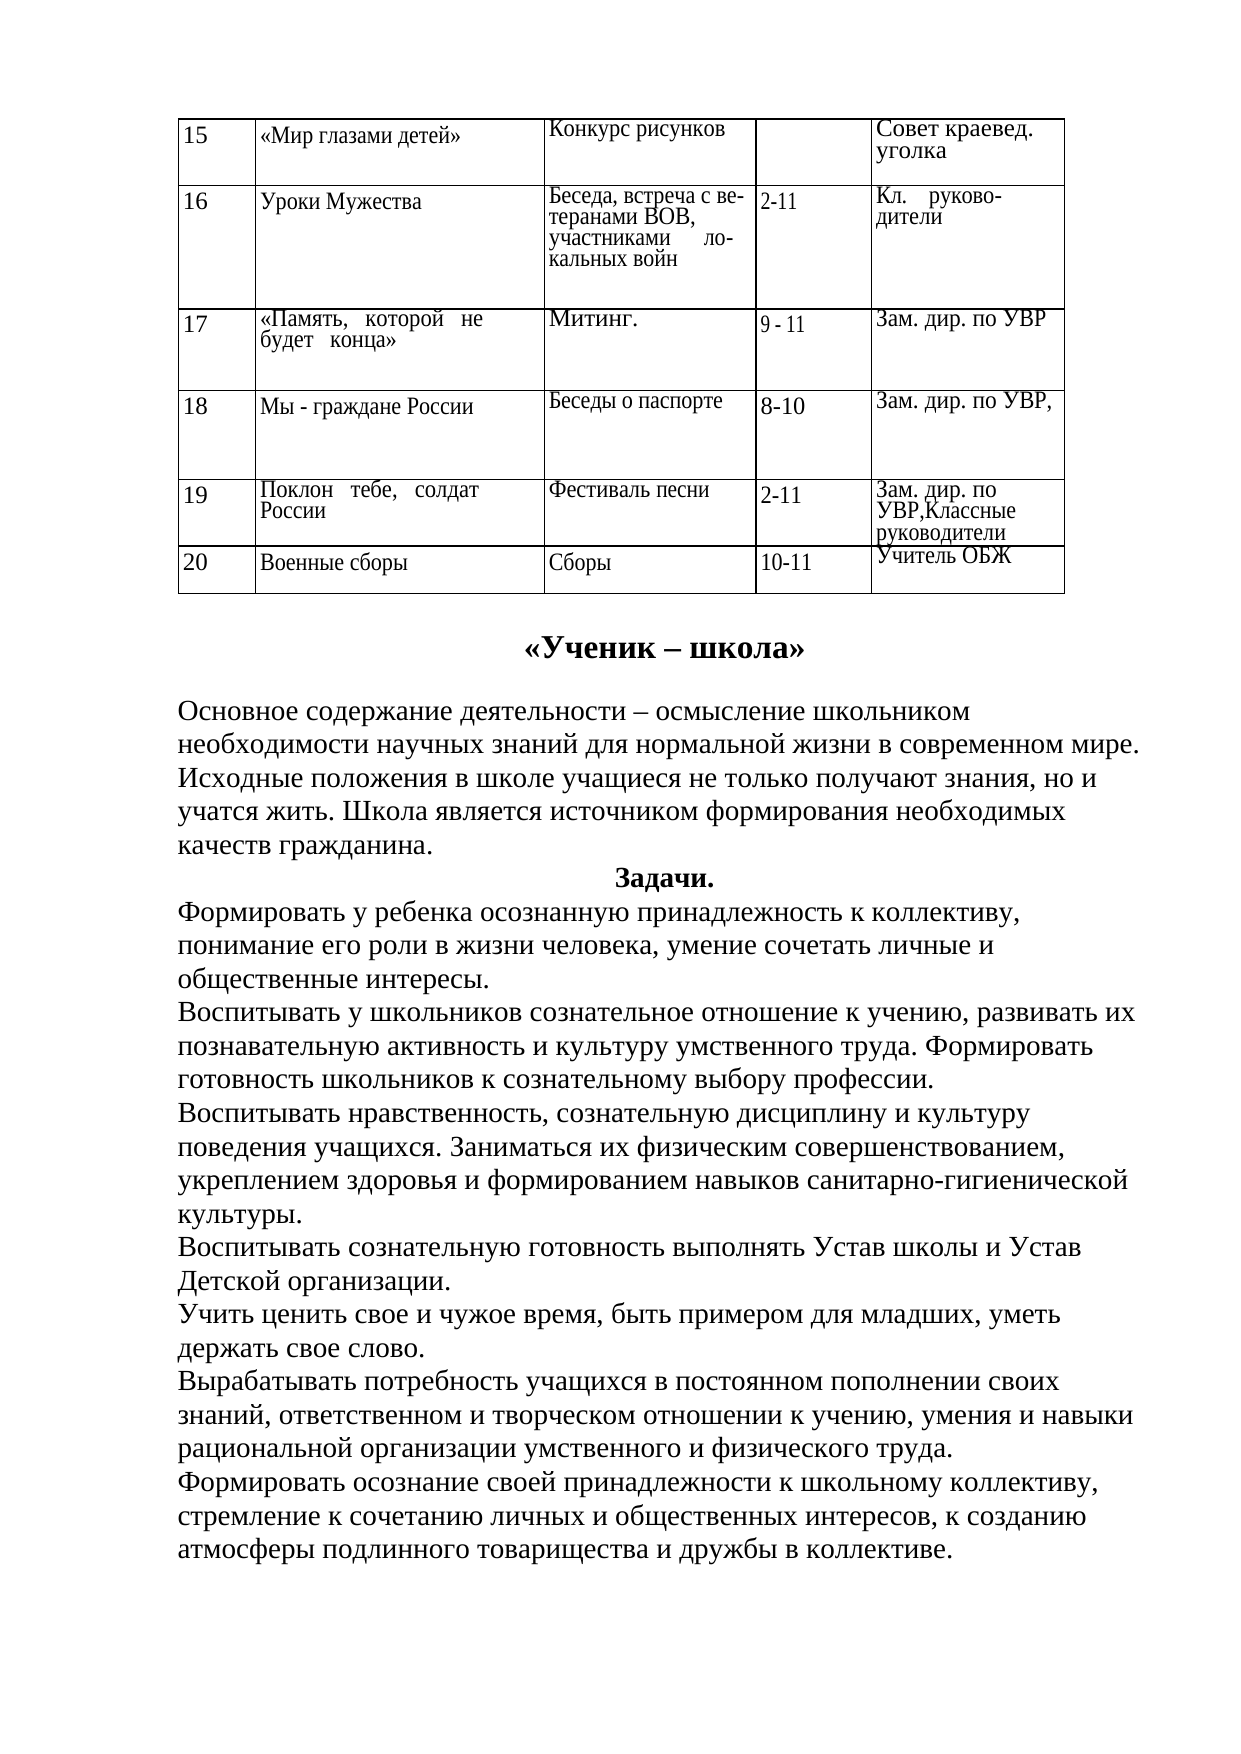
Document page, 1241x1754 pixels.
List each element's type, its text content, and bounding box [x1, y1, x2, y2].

text Основное содержание деятельности – осмысление школьником необходимости научных знаний для нормальной жизни в современном мире. Исходные положения в школе учащиеся не только получают знания, но и учатся жить. Школа является источником формирования необходимых качеств гражданина. [177, 693, 1152, 860]
table_cell Мы - граждане России [256, 391, 544, 479]
text Учить ценить свое и чужое время, быть примером для младших, уметь держать свое слово. [177, 1296, 1152, 1363]
text Формировать осознание своей принадлежности к школьному коллективу, стремление к сочетанию личных и общественных интересов, к созданию атмосферы подлинного товарищества и дружбы в коллективе. [177, 1464, 1152, 1565]
table_cell 16 [179, 186, 255, 308]
table_cell Конкурс рисунков [545, 120, 755, 185]
text Вырабатывать потребность учащихся в постоянном пополнении своих знаний, ответственном и творческом отношении к учению, умения и навыки рациональной организации умственного и физического труда. [177, 1363, 1152, 1464]
table_cell Митинг. [545, 310, 755, 390]
text Воспитывать нравственность, сознательную дисциплину и культуру поведения учащихся. Заниматься их физическим совершенствованием, укреплением здоровья и формированием навыков санитарно-гигиенической культуры. [177, 1095, 1152, 1229]
table_cell «Мир глазами детей» [256, 120, 544, 185]
table_cell Кл. руководители [872, 186, 1064, 308]
table_cell Зам. дир. по УВР [872, 310, 1064, 390]
table_cell 17 [179, 310, 255, 390]
table_cell Беседы о паспорте [545, 391, 755, 479]
table_cell Фестиваль песни [545, 480, 755, 545]
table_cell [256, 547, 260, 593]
table_cell 18 [179, 391, 255, 479]
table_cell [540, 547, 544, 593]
table_cell 19 [179, 480, 255, 545]
table_cell 8-10 [757, 391, 871, 479]
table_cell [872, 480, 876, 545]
text Воспитывать сознательную готовность выполнять Устав школы и Устав Детской организации. [177, 1229, 1152, 1296]
table_cell 2-11 [757, 186, 871, 308]
text Воспитывать у школьников сознательное отношение к учению, развивать их познавательную активность и культуру умственного труда. Формировать готовность школьников к сознательному выбору профессии. [177, 994, 1152, 1095]
text Формировать у ребенка осознанную принадлежность к коллективу, понимание его роли в жизни человека, умение сочетать личные и общественные интересы. [177, 894, 1152, 994]
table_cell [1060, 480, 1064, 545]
table_cell Беседа, встреча с ветеранами ВОВ, участниками локальных войн [545, 186, 755, 308]
text «Ученик – школа» [177, 628, 1152, 666]
table_cell Совет краевед. уголка [872, 120, 1064, 185]
table_cell Уроки Мужества [256, 186, 544, 308]
table_cell Зам. дир. по УВР, [872, 391, 1064, 479]
table_cell Поклон тебе, солдат России [256, 480, 544, 545]
table_cell Учитель ОБЖ [872, 547, 1064, 593]
table_cell 9 - 11 [757, 310, 871, 390]
table_cell 15 [179, 120, 255, 185]
table_cell 2-11 [757, 480, 871, 545]
text Задачи. [177, 860, 1152, 894]
table_cell [757, 120, 871, 185]
table_cell «Память, которой не будет конца» [256, 310, 544, 390]
